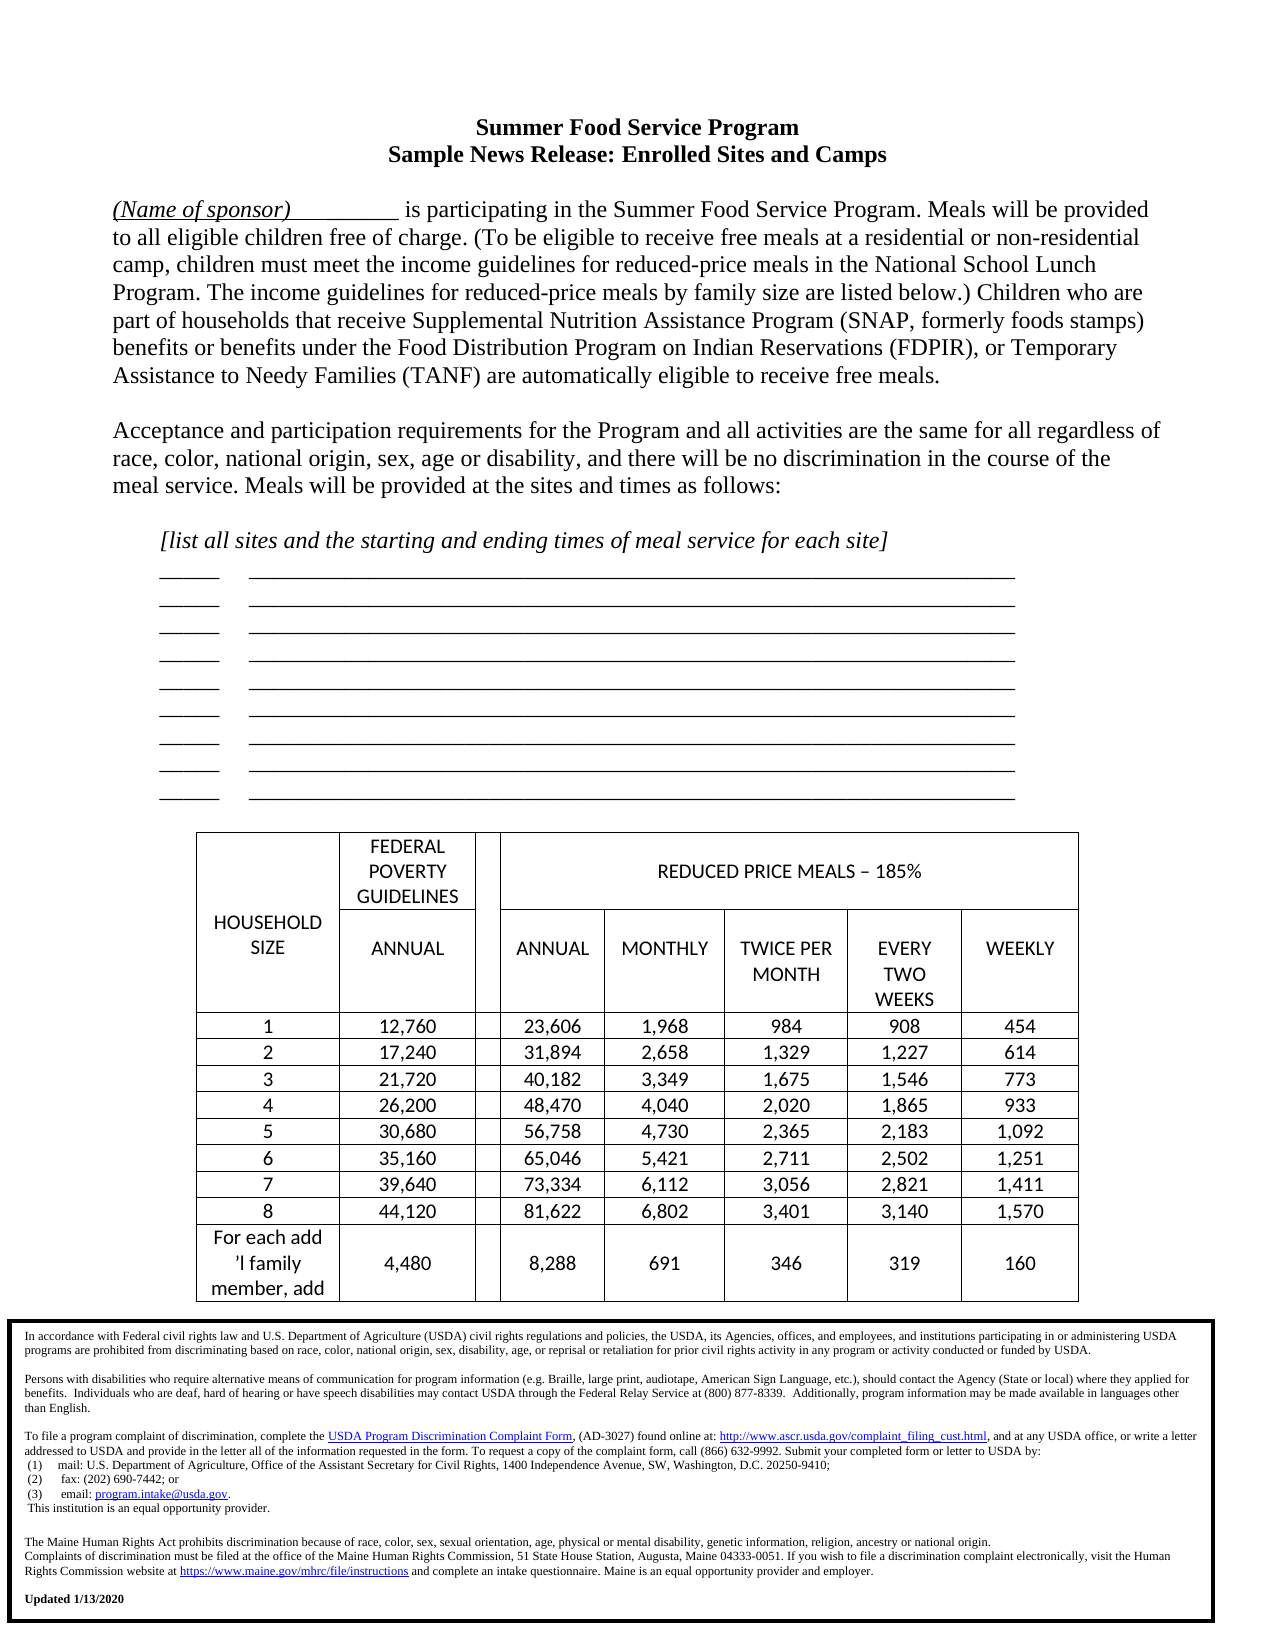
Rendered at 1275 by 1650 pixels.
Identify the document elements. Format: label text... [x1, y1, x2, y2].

table_cell 984 [725, 1013, 847, 1038]
table_cell 8 [197, 1198, 339, 1223]
table_cell 1,227 [848, 1039, 961, 1065]
table_cell 2,020 [725, 1092, 847, 1118]
table_cell 8,288 [501, 1225, 604, 1301]
table_cell 773 [962, 1066, 1078, 1091]
table_cell 1,251 [962, 1145, 1078, 1171]
table_cell EVERY TWO WEEKS [848, 910, 961, 1012]
text _____ ________________________________________________________________ [112, 747, 1162, 775]
table_cell [476, 1198, 500, 1223]
table_cell 3,401 [725, 1198, 847, 1223]
table_cell 4 [197, 1092, 339, 1118]
table_cell 4,480 [340, 1225, 475, 1301]
table_cell [476, 1145, 500, 1171]
table_cell 3,140 [848, 1198, 961, 1223]
table_cell 48,470 [501, 1092, 604, 1118]
table_cell 1 [197, 1013, 339, 1038]
table_header FEDERAL POVERTY GUIDELINES [340, 833, 475, 909]
table_cell 30,680 [340, 1119, 475, 1144]
table_cell [476, 1225, 500, 1301]
table_cell 7 [197, 1172, 339, 1197]
table_cell 2 [197, 1039, 339, 1065]
table_cell 1,675 [725, 1066, 847, 1091]
table_cell 1,968 [605, 1013, 724, 1038]
table_cell 4,040 [605, 1092, 724, 1118]
table_cell 1,546 [848, 1066, 961, 1091]
text Summer Food Service Program [112, 112, 1162, 140]
table_cell 2,183 [848, 1119, 961, 1144]
table_cell 1,865 [848, 1092, 961, 1118]
table_cell 4,730 [605, 1119, 724, 1144]
table_header REDUCED PRICE MEALS – 185% [501, 833, 1078, 909]
text [list all sites and the starting and ending times of meal service for each site] [159, 527, 1049, 554]
table_cell 56,758 [501, 1119, 604, 1144]
table_header HOUSEHOLD SIZE [197, 833, 339, 1012]
text _____ ________________________________________________________________ [112, 775, 1162, 803]
table_cell WEEKLY [962, 910, 1078, 1012]
text _____ ________________________________________________________________ [112, 554, 1162, 582]
table_cell 65,046 [501, 1145, 604, 1171]
table_cell [476, 1172, 500, 1197]
table_cell 40,182 [501, 1066, 604, 1091]
table_cell 933 [962, 1092, 1078, 1118]
text Acceptance and participation requirements for the Program and all activities are the same for all regardless of race, color, national origin, sex, age or disability, and there will be no discrimination in the course of the meal service. Meals will be provided at the sites and times as follows: [112, 416, 1162, 499]
text _____ ________________________________________________________________ [112, 664, 1162, 692]
table_cell 346 [725, 1225, 847, 1301]
text _____ ________________________________________________________________ [112, 609, 1162, 637]
text _____ ________________________________________________________________ [112, 720, 1162, 747]
table_cell 5 [197, 1119, 339, 1144]
table_cell 1,092 [962, 1119, 1078, 1144]
table_cell MONTHLY [605, 910, 724, 1012]
table_cell 44,120 [340, 1198, 475, 1223]
table_cell 5,421 [605, 1145, 724, 1171]
table_cell [476, 1119, 500, 1144]
table_cell 319 [848, 1225, 961, 1301]
table_cell 6,112 [605, 1172, 724, 1197]
table_cell TWICE PER MONTH [725, 910, 847, 1012]
table_cell 73,334 [501, 1172, 604, 1197]
text _____ ________________________________________________________________ [112, 582, 1162, 609]
table_cell 12,760 [340, 1013, 475, 1038]
table_cell 1,411 [962, 1172, 1078, 1197]
table_cell 2,821 [848, 1172, 961, 1197]
table_cell [476, 1092, 500, 1118]
table_cell For each add ’l family member, add [197, 1225, 339, 1301]
table_cell 160 [962, 1225, 1078, 1301]
text _____ ________________________________________________________________ [112, 692, 1162, 720]
text _____ ________________________________________________________________ [112, 637, 1162, 664]
table_cell 26,200 [340, 1092, 475, 1118]
text Sample News Release: Enrolled Sites and Camps [112, 140, 1162, 168]
table_cell [476, 1013, 500, 1038]
table_cell 3,349 [605, 1066, 724, 1091]
table_cell 3,056 [725, 1172, 847, 1197]
table_cell 2,502 [848, 1145, 961, 1171]
table_cell 2,658 [605, 1039, 724, 1065]
table_cell [476, 1066, 500, 1091]
table_cell 614 [962, 1039, 1078, 1065]
table_cell 6 [197, 1145, 339, 1171]
table_header [476, 833, 500, 1012]
table_cell 31,894 [501, 1039, 604, 1065]
table_cell ANNUAL [501, 910, 604, 1012]
table_cell 6,802 [605, 1198, 724, 1223]
table_cell [476, 1039, 500, 1065]
table_cell 1,329 [725, 1039, 847, 1065]
table_cell 81,622 [501, 1198, 604, 1223]
table_cell 35,160 [340, 1145, 475, 1171]
table_cell 17,240 [340, 1039, 475, 1065]
table_cell 2,711 [725, 1145, 847, 1171]
table_cell 23,606 [501, 1013, 604, 1038]
table_cell 3 [197, 1066, 339, 1091]
table_cell 691 [605, 1225, 724, 1301]
table_cell 908 [848, 1013, 961, 1038]
table_cell 21,720 [340, 1066, 475, 1091]
text (Name of sponsor) ______ is participating in the Summer Food Service Program. Meals will be provided to all eligible children free of charge. (To be eligible to receive free meals at a residential or non-residential camp, children must meet the income guidelines for reduced-price meals in the National School Lunch Program. The income guidelines for reduced-price meals by family size are listed below.) Children who are part of households that receive Supplemental Nutrition Assistance Program (SNAP, formerly foods stamps) benefits or benefits under the Food Distribution Program on Indian Reservations (FDPIR), or Temporary Assistance to Needy Families (TANF) are automatically eligible to receive free meals. [112, 195, 1162, 388]
table_cell 1,570 [962, 1198, 1078, 1223]
table_cell 454 [962, 1013, 1078, 1038]
table_cell ANNUAL [340, 910, 475, 1012]
table_cell 2,365 [725, 1119, 847, 1144]
table_cell 39,640 [340, 1172, 475, 1197]
